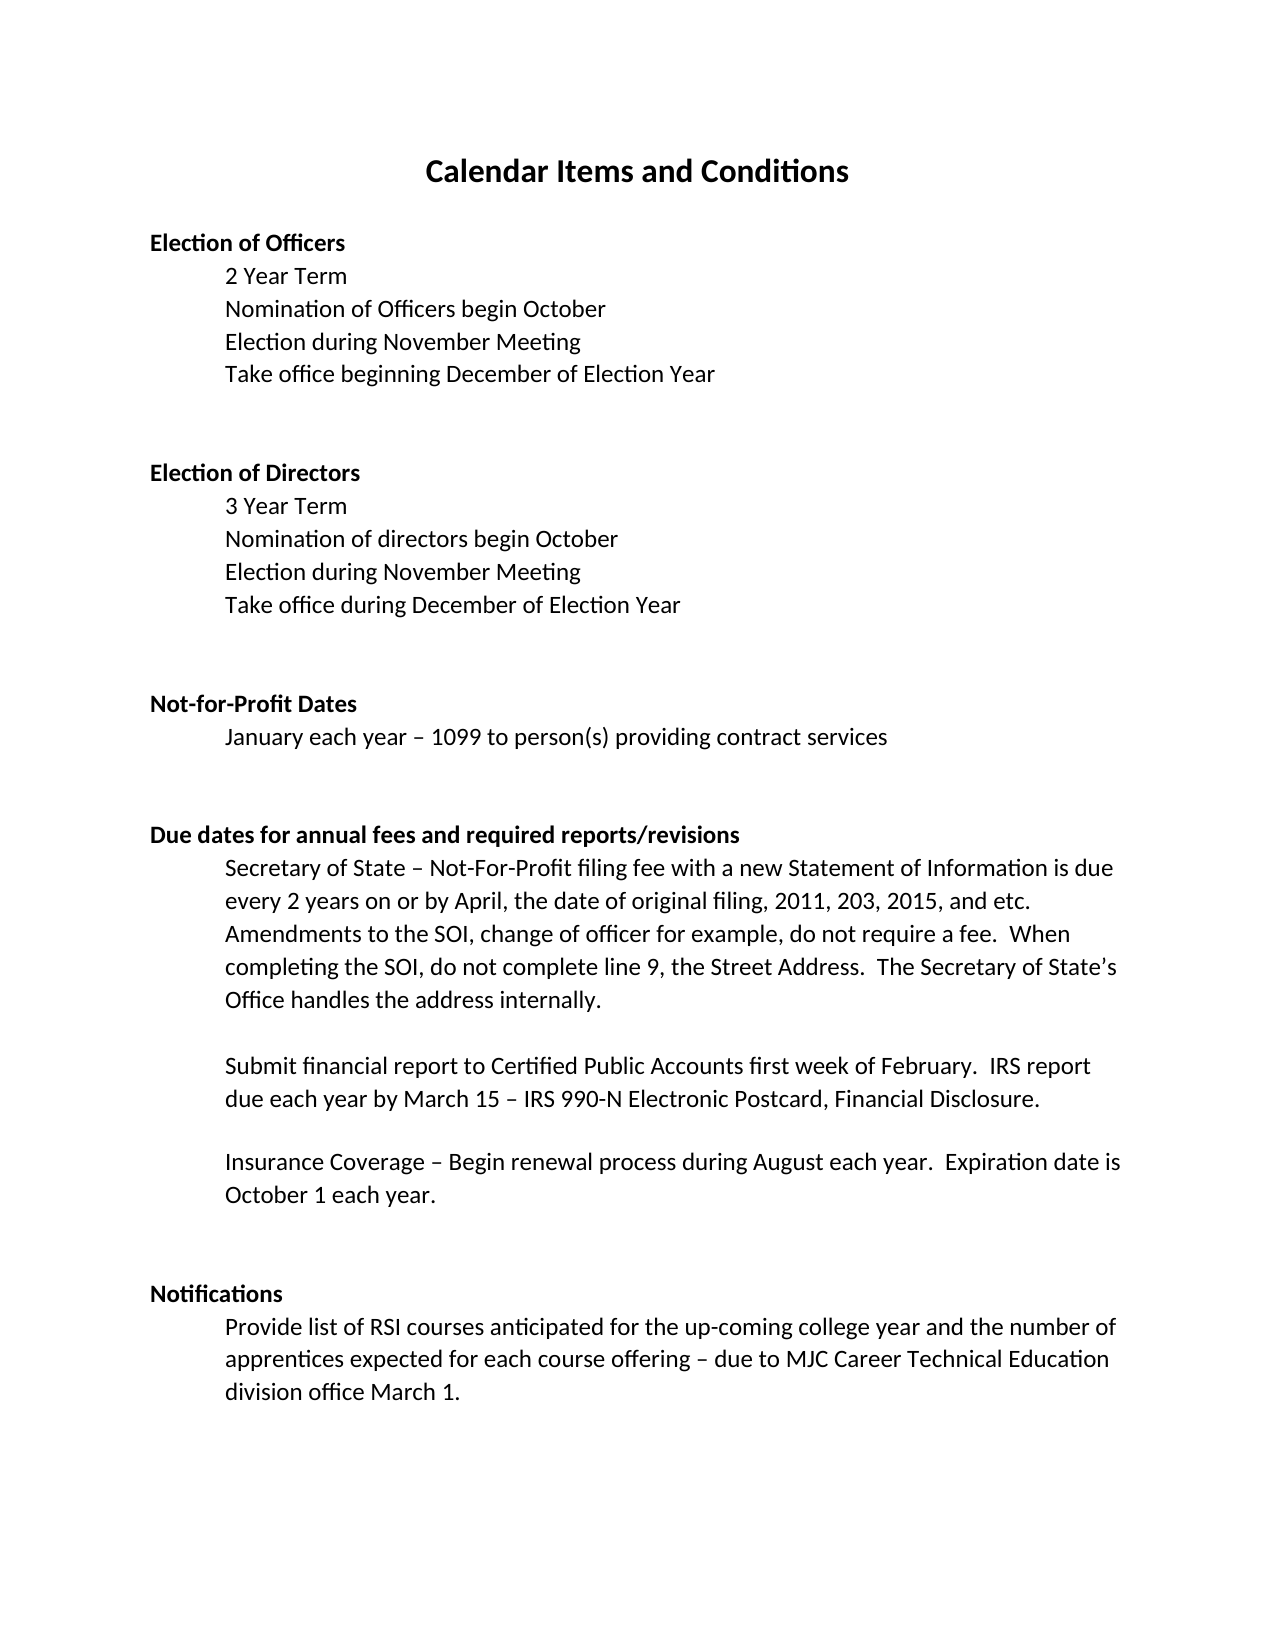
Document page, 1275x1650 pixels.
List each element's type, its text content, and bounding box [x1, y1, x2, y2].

text Take office during December of Election Year [150, 589, 1125, 619]
text Insurance Coverage – Begin renewal process during August each year. Expiration date is October 1 each year. [225, 1146, 1125, 1209]
text Election of Officers [150, 227, 1125, 257]
text Submit financial report to Certified Public Accounts first week of February. IRS report due each year by March 15 – IRS 990-N Electronic Postcard, Financial Disclosure. [225, 1050, 1125, 1113]
text Due dates for annual fees and required reports/revisions [150, 819, 1125, 850]
text Nomination of directors begin October [150, 523, 1125, 554]
text Election during November Meeting [150, 326, 1125, 356]
text Provide list of RSI courses anticipated for the up-coming college year and the number of apprentices expected for each course offering – due to MJC Career Technical Education division office March 1. [225, 1311, 1125, 1407]
text 3 Year Term [150, 490, 1125, 521]
text Notifications [150, 1278, 1125, 1308]
text Election of Directors [150, 457, 1125, 488]
text Secretary of State – Not-For-Profit filing fee with a new Statement of Information is due every 2 years on or by April, the date of original filing, 2011, 203, 2015, and etc. [225, 852, 1125, 916]
text Nomination of Officers begin October [150, 293, 1125, 323]
text Calendar Items and Conditions [150, 150, 1125, 191]
text Take office beginning December of Election Year [150, 358, 1125, 389]
text 2 Year Term [150, 260, 1125, 290]
text Amendments to the SOI, change of officer for example, do not require a fee. When completing the SOI, do not complete line 9, the Street Address. The Secretary of State’s Office handles the address internally. [225, 918, 1125, 1014]
text January each year – 1099 to person(s) providing contract services [150, 721, 1125, 751]
text Election during November Meeting [150, 556, 1125, 587]
text Not-for-Profit Dates [150, 688, 1125, 718]
